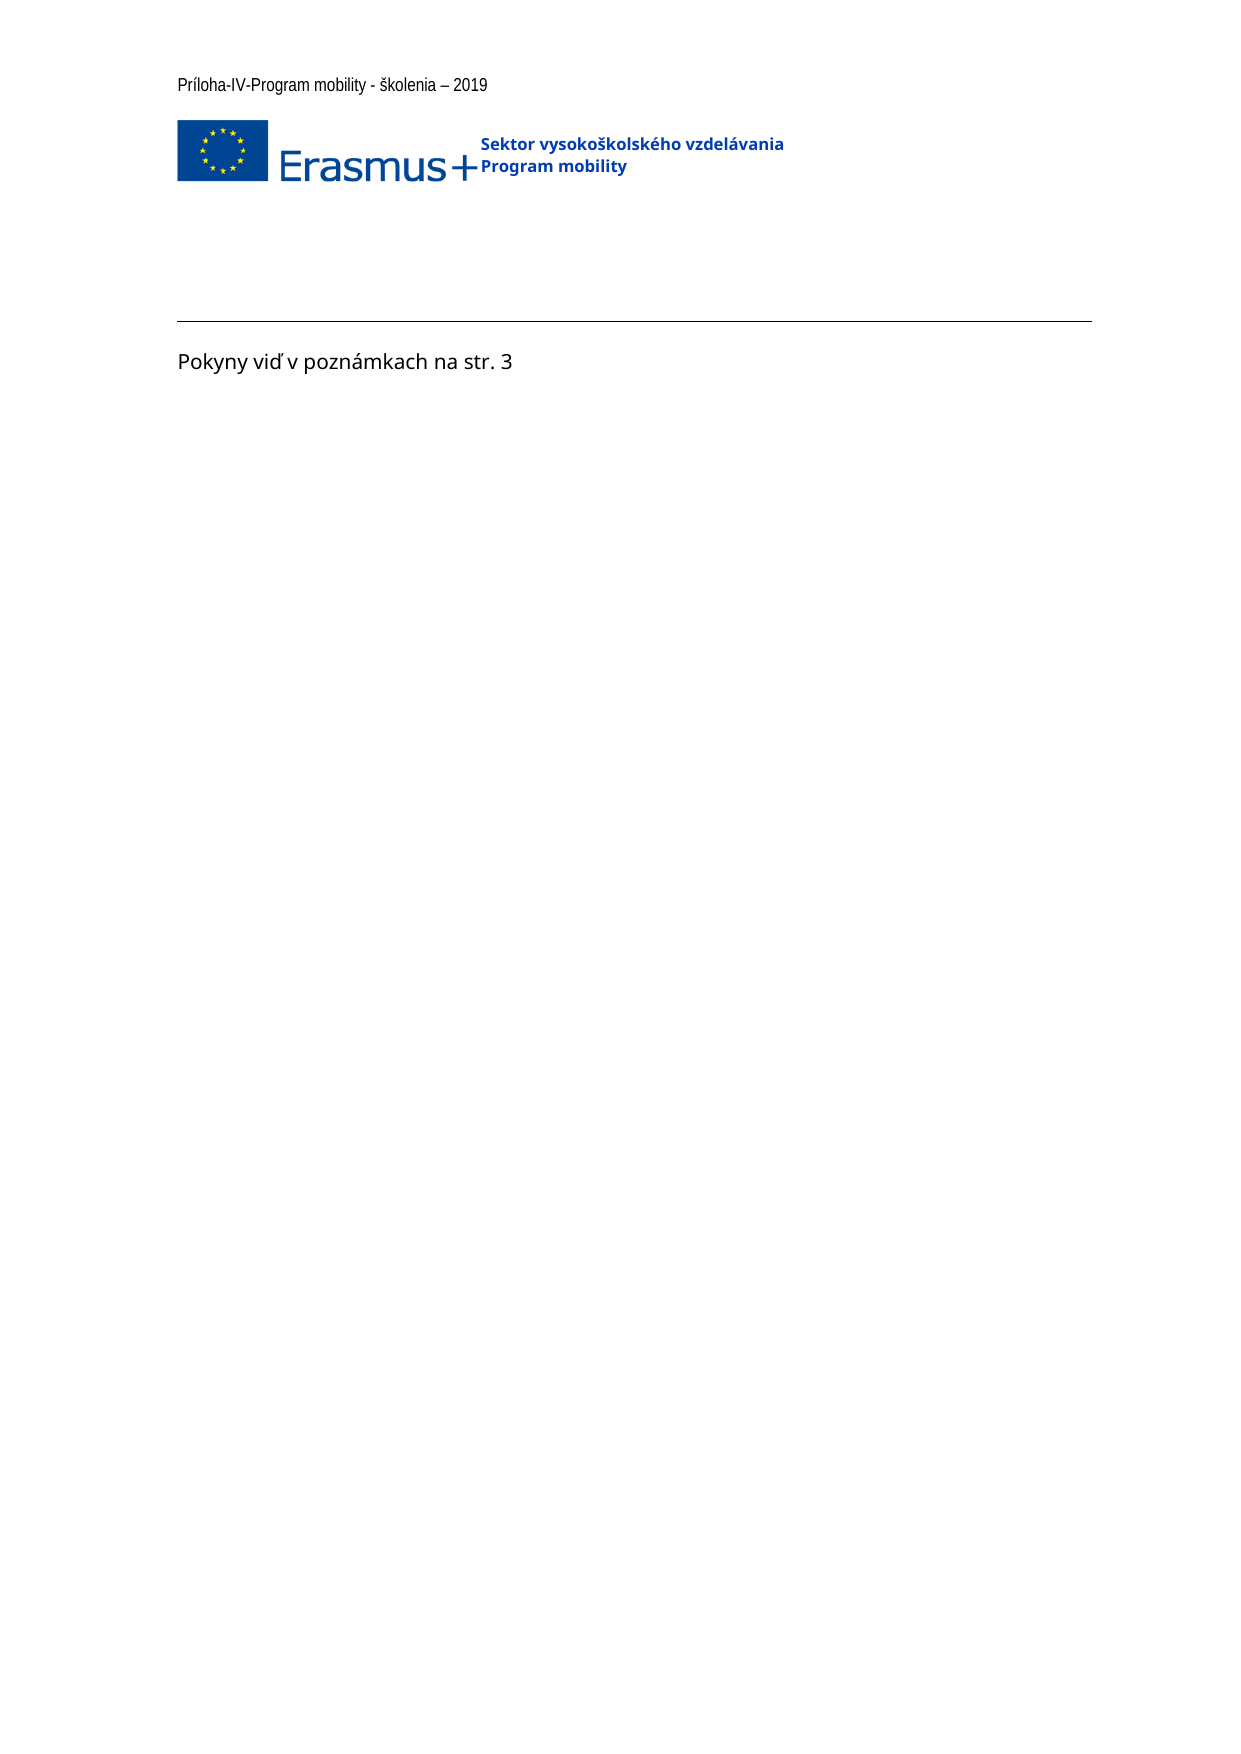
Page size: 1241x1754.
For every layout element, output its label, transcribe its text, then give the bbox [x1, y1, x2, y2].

subtitle Pokyny viď v poznámkach na str. 3 [177, 347, 1092, 376]
picture [177, 120, 478, 182]
